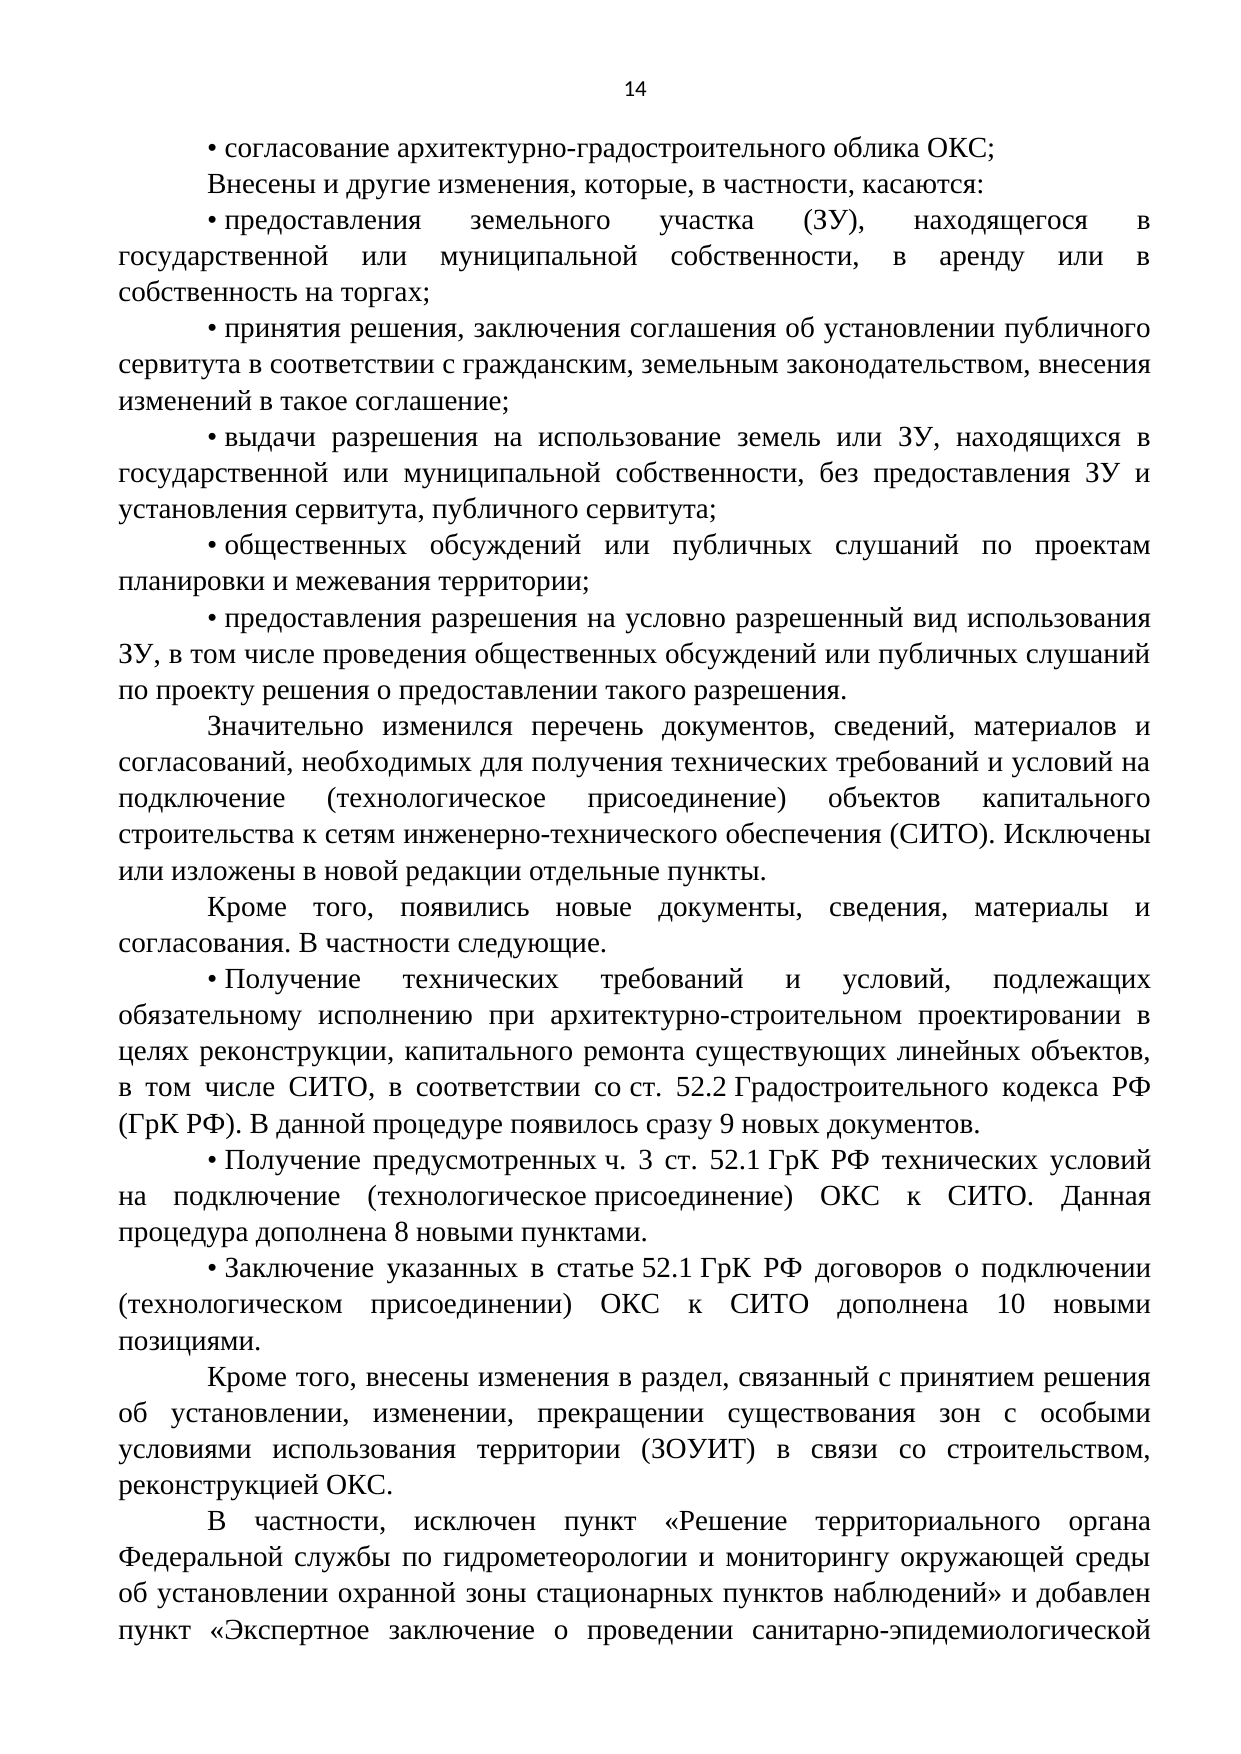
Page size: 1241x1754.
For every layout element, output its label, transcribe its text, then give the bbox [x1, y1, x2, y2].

text Кроме того, внесены изменения в раздел, связанный с принятием решения об установлении, изменении, прекращении существования зон с особыми условиями использования территории (ЗОУИТ) в связи со строительством, реконструкцией ОКС. [118, 1359, 1152, 1501]
text Значительно изменился перечень документов, сведений, материалов и согласований, необходимых для получения технических требований и условий на подключение (технологическое присоединение) объектов капитального строительства к сетям инженерно-технического обеспечения (СИТО). Исключены или изложены в новой редакции отдельные пункты. [118, 708, 1152, 886]
text • Получение технических требований и условий, подлежащих обязательному исполнению при архитектурно-строительном проектировании в целях реконструкции, капитального ремонта существующих линейных объектов, в том числе СИТО, в соответствии со ст. 52.2 Градостроительного кодекса РФ (ГрК РФ). В данной процедуре появилось сразу 9 новых документов. [118, 961, 1152, 1139]
text • общественных обсуждений или публичных слушаний по проектам планировки и межевания территории; [118, 527, 1152, 597]
text • согласование архитектурно-градостроительного облика ОКС; [118, 130, 1152, 163]
text • выдачи разрешения на использование земель или ЗУ, находящихся в государственной или муниципальной собственности, без предоставления ЗУ и установления сервитута, публичного сервитута; [118, 419, 1152, 525]
text • Получение предусмотренных ч. 3 ст. 52.1 ГрК РФ технических условий на подключение (технологическое присоединение) ОКС к СИТО. Данная процедура дополнена 8 новыми пунктами. [118, 1142, 1152, 1248]
text • Заключение указанных в статье 52.1 ГрК РФ договоров о подключении (технологическом присоединении) ОКС к СИТО дополнена 10 новыми позициями. [118, 1250, 1152, 1356]
text Внесены и другие изменения, которые, в частности, касаются: [118, 166, 1152, 199]
text • предоставления разрешения на условно разрешенный вид использования ЗУ, в том числе проведения общественных обсуждений или публичных слушаний по проекту решения о предоставлении такого разрешения. [118, 600, 1152, 706]
text Кроме того, появились новые документы, сведения, материалы и согласования. В частности следующие. [118, 889, 1152, 958]
text • предоставления земельного участка (ЗУ), находящегося в государственной или муниципальной собственности, в аренду или в собственность на торгах; [118, 202, 1152, 308]
text • принятия решения, заключения соглашения об установлении публичного сервитута в соответствии с гражданским, земельным законодательством, внесения изменений в такое соглашение; [118, 311, 1152, 416]
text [118, 1503, 1152, 1645]
